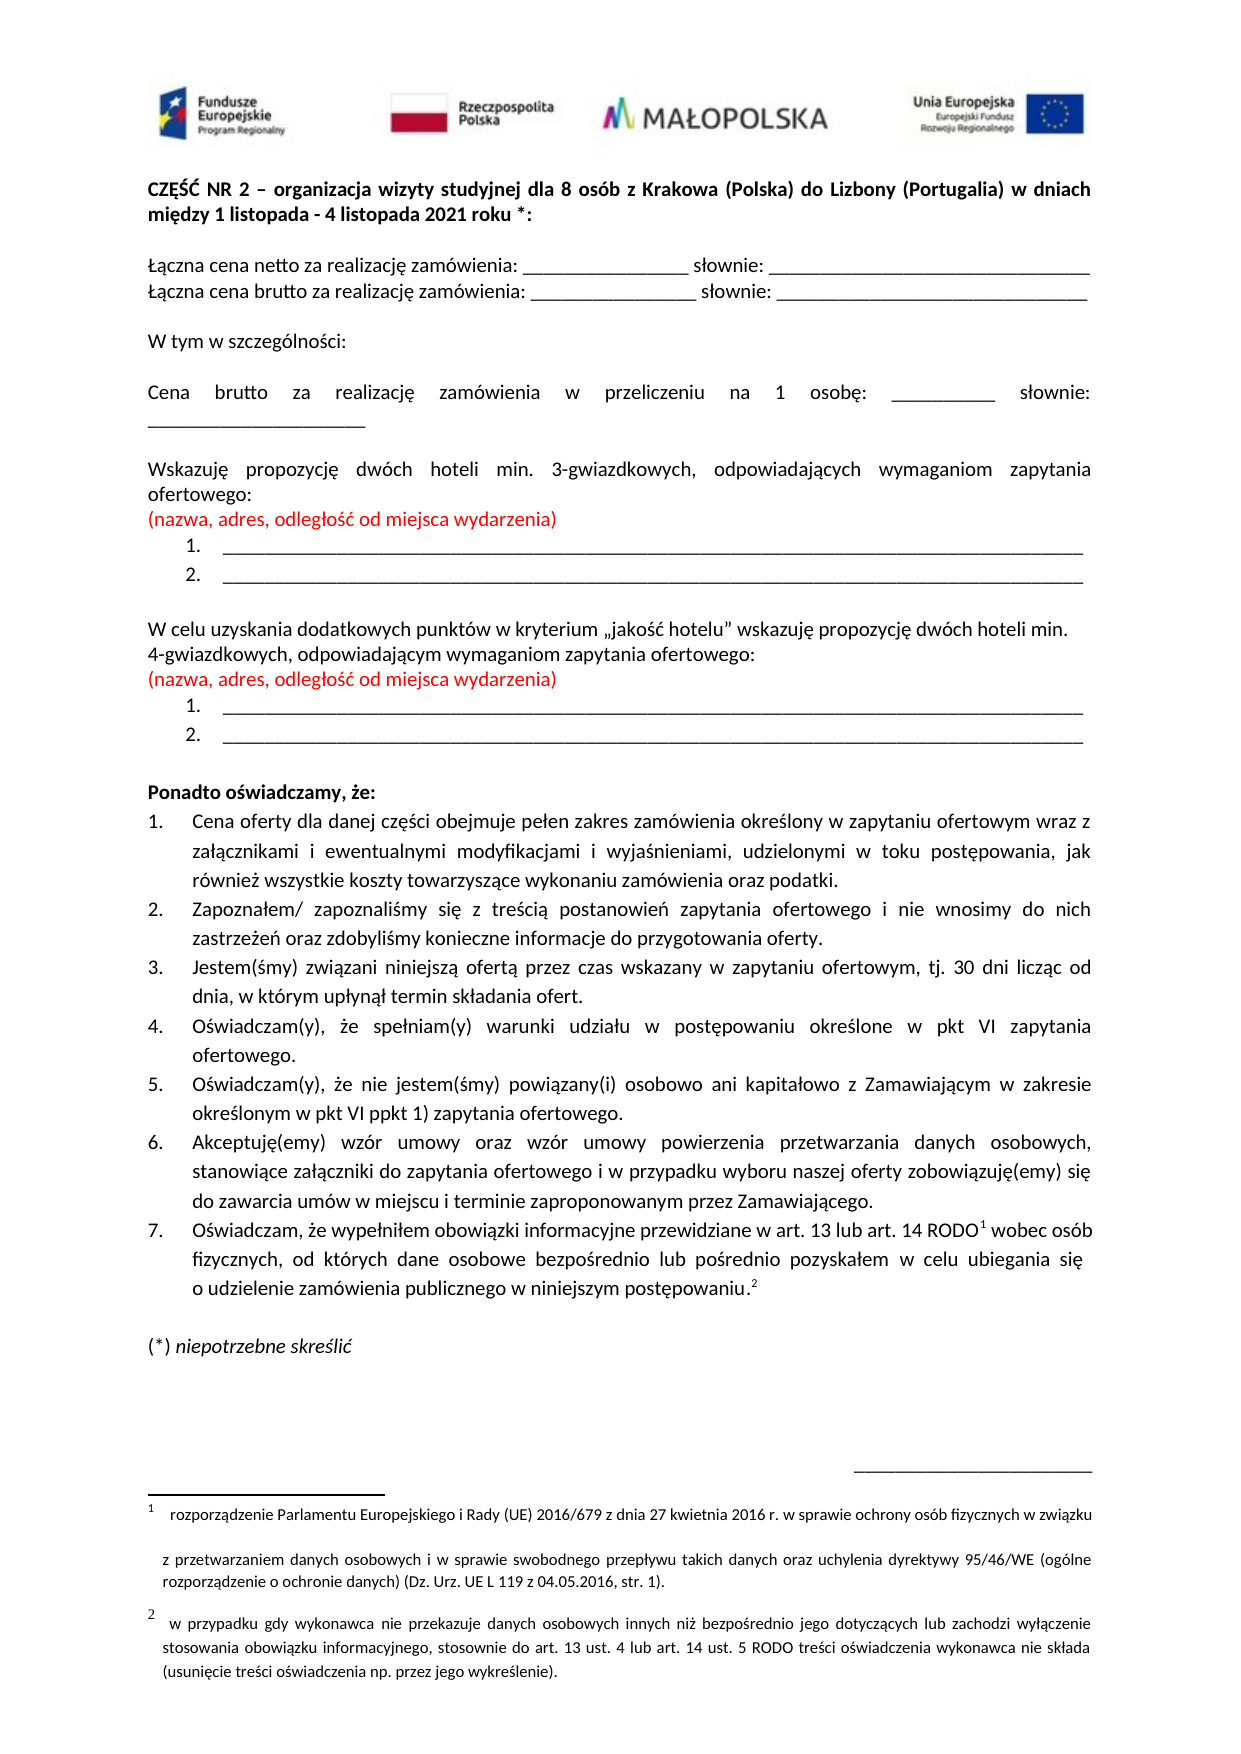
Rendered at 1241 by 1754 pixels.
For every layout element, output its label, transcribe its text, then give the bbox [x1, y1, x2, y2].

list ___________________________________________________________________________________ [185, 692, 1093, 717]
text Cena brutto za realizację zamówienia w przeliczeniu na 1 osobę: __________ słownie: _____________________ [148, 379, 1093, 430]
text (*) niepotrzebne skreślić [148, 1334, 1093, 1359]
text W celu uzyskania dodatkowych punktów w kryterium „jakość hotelu” wskazuję propozycję dwóch hoteli min. 4-gwiazdkowych, odpowiadającym wymaganiom zapytania ofertowego: [148, 616, 1093, 667]
list Oświadczam(y), że spełniam(y) warunki udziału w postępowaniu określone w pkt VI zapytania ofertowego. [148, 1013, 1093, 1067]
list Zapoznałem/ zapoznaliśmy się z treścią postanowień zapytania ofertowego i nie wnosimy do nich zastrzeżeń oraz zdobyliśmy konieczne informacje do przygotowania oferty. [148, 896, 1093, 951]
list Cena oferty dla danej części obejmuje pełen zakres zamówienia określony w zapytaniu ofertowym wraz z załącznikami i ewentualnymi modyfikacjami i wyjaśnieniami, udzielonymi w toku postępowania, jak również wszystkie koszty towarzyszące wykonaniu zamówienia oraz podatki. [148, 809, 1093, 892]
list Oświadczam, że wypełniłem obowiązki informacyjne przewidziane w art. 13 lub art. 14 RODO wobec osób fizycznych, od których dane osobowe bezpośrednio lub pośrednio pozyskałem w celu ubiegania się o udzielenie zamówienia publicznego w niniejszym postępowaniu. [148, 1217, 1093, 1301]
list Jestem(śmy) związani niniejszą ofertą przez czas wskazany w zapytaniu ofertowym, tj. 30 dni licząc od dnia, w którym upłynął termin składania ofert. [148, 954, 1093, 1009]
text W tym w szczególności: [148, 329, 1093, 354]
picture [147, 73, 1093, 151]
text Łączna cena brutto za realizację zamówienia: ________________ słownie: ______________________________ [148, 278, 1093, 303]
text Łączna cena netto za realizację zamówienia: ________________ słownie: _______________________________ [148, 252, 1093, 278]
list ___________________________________________________________________________________ [185, 532, 1093, 557]
list ___________________________________________________________________________________ [185, 721, 1093, 747]
text _______________________ [148, 1450, 1093, 1476]
text CZĘŚĆ NR 2 – organizacja wizyty studyjnej dla 8 osób z Krakowa (Polska) do Lizbony (Portugalia) w dniach między 1 listopada - 4 listopada 2021 roku *: [148, 176, 1093, 227]
text Ponadto oświadczamy, że: [148, 779, 1093, 805]
text Wskazuję propozycję dwóch hoteli min. 3-gwiazdkowych, odpowiadających wymaganiom zapytania ofertowego: [148, 456, 1093, 507]
list Akceptuję(emy) wzór umowy oraz wzór umowy powierzenia przetwarzania danych osobowych, stanowiące załączniki do zapytania ofertowego i w przypadku wyboru naszej oferty zobowiązuję(emy) się do zawarcia umów w miejscu i terminie zaproponowanym przez Zamawiającego. [148, 1129, 1093, 1213]
list Oświadczam(y), że nie jestem(śmy) powiązany(i) osobowo ani kapitałowo z Zamawiającym w zakresie określonym w pkt VI ppkt 1) zapytania ofertowego. [148, 1071, 1093, 1126]
text (nazwa, adres, odległość od miejsca wydarzenia) [148, 667, 1093, 692]
text (nazwa, adres, odległość od miejsca wydarzenia) [148, 507, 1093, 532]
list ___________________________________________________________________________________ [185, 561, 1093, 587]
